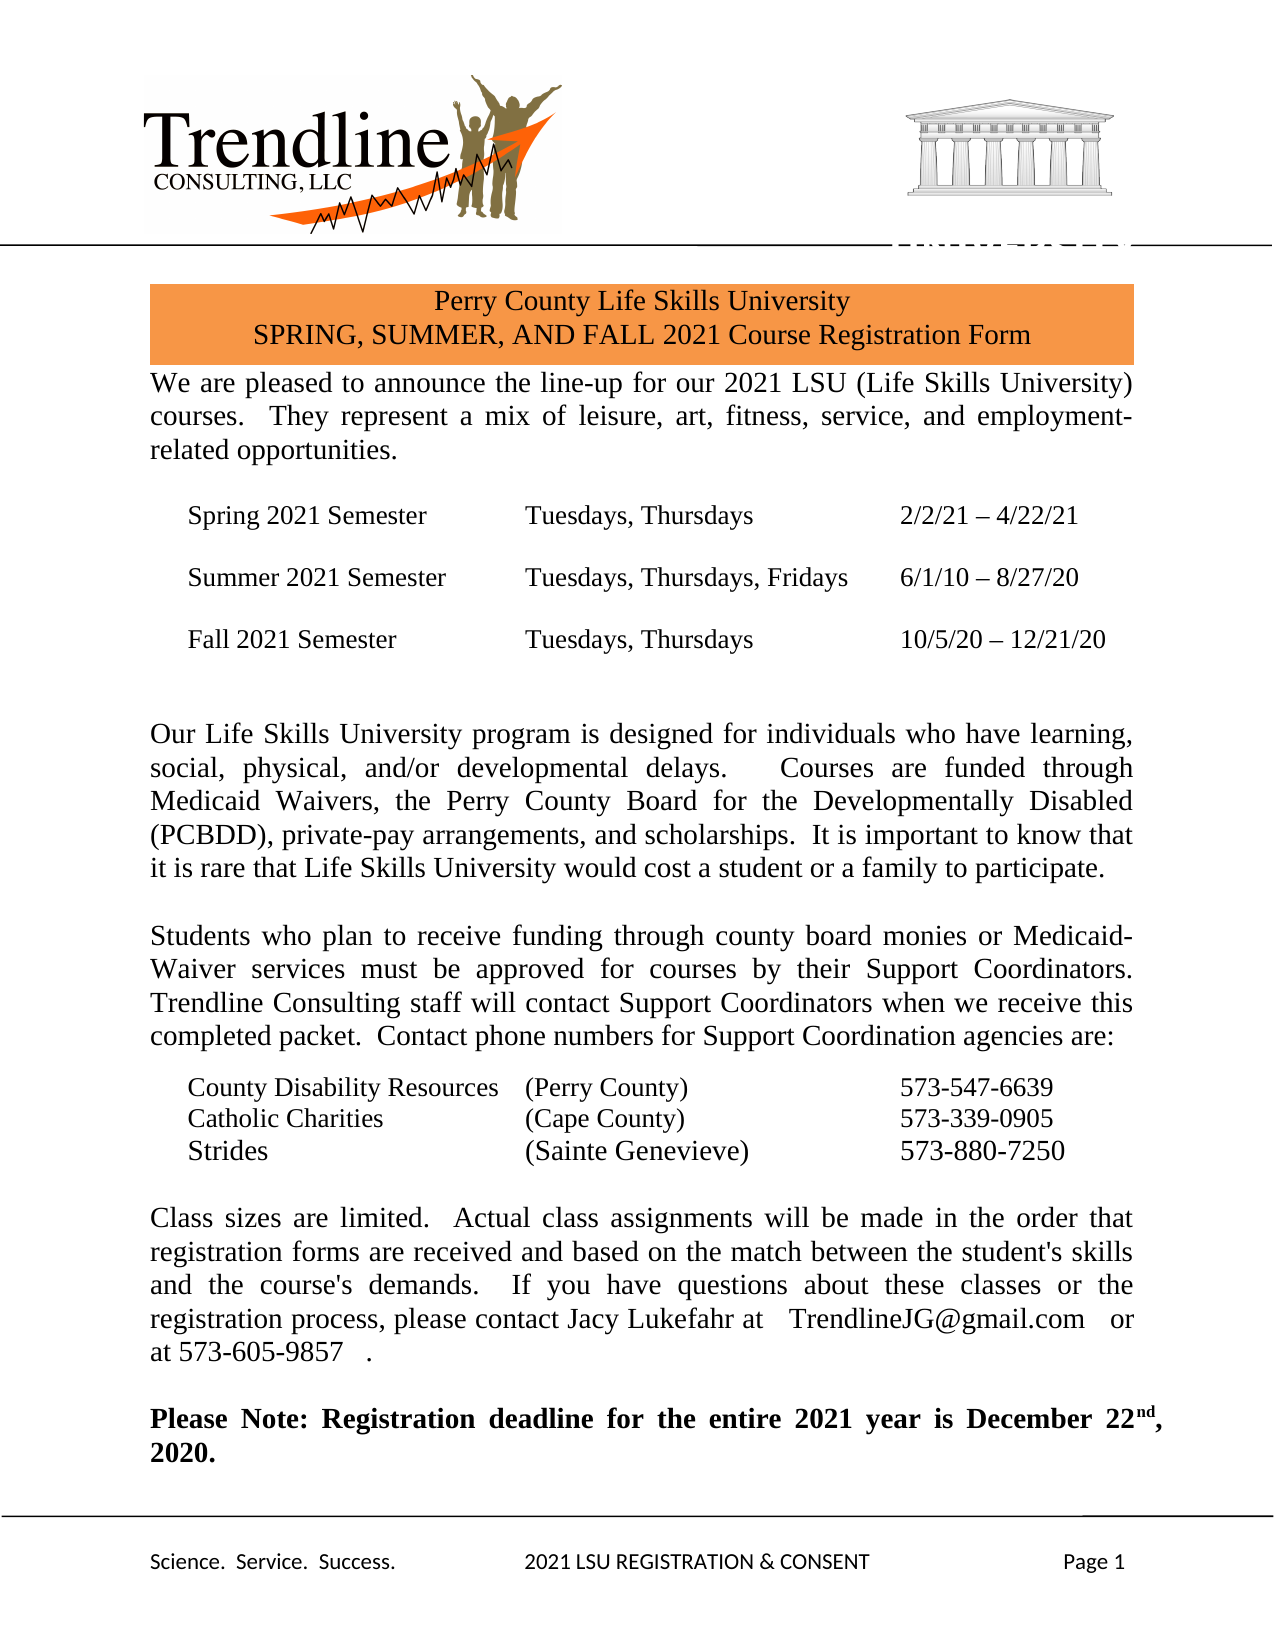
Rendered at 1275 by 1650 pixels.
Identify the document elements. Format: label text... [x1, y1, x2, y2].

text Fall 2021 Semester Tuesdays, Thursdays 10/5/20 – 12/21/20 [187, 624, 1134, 655]
text Catholic Charities (Cape County) 573-339-0905 [187, 1102, 1134, 1133]
text Summer 2021 Semester Tuesdays, Thursdays, Fridays 6/1/10 – 8/27/20 [187, 561, 1134, 592]
text Class sizes are limited. Actual class assignments will be made in the order that registration forms are received and based on the match between the student's skills and the course's demands. If you have questions about these classes or the registration process, please contact Jacy Lukefahr at TrendlineJG@gmail.com or at 573-605-9857 . [150, 1200, 1134, 1368]
text County Disability Resources (Perry County) 573-547-6639 [187, 1071, 1134, 1102]
text Strides (Sainte Genevieve) 573-880-7250 [187, 1133, 1134, 1167]
text Please Note: Registration deadline for the entire 2021 year is December 22nd, 2020. [150, 1402, 1162, 1469]
text Our Life Skills University program is designed for individuals who have learning, social, physical, and/or developmental delays. Courses are funded through Medicaid Waivers, the Perry County Board for the Developmentally Disabled (PCBDD), private-pay arrangements, and scholarships. It is important to know that it is rare that Life Skills University would cost a student or a family to participate. [150, 716, 1134, 884]
table_header Perry County Life Skills University SPRING, SUMMER, AND FALL 2021 Course Registration Form [150, 284, 1134, 365]
picture [898, 94, 1120, 197]
picture [143, 75, 562, 234]
text We are pleased to announce the line-up for our 2021 LSU (Life Skills University) courses. They represent a mix of leisure, art, fitness, service, and employment-related opportunities. [150, 365, 1134, 466]
text Spring 2021 Semester Tuesdays, Thursdays 2/2/21 – 4/22/21 [187, 499, 1134, 530]
text Students who plan to receive funding through county board monies or Medicaid-Waiver services must be approved for courses by their Support Coordinators. Trendline Consulting staff will contact Support Coordinators when we receive this completed packet. Contact phone numbers for Support Coordination agencies are: [150, 918, 1134, 1052]
